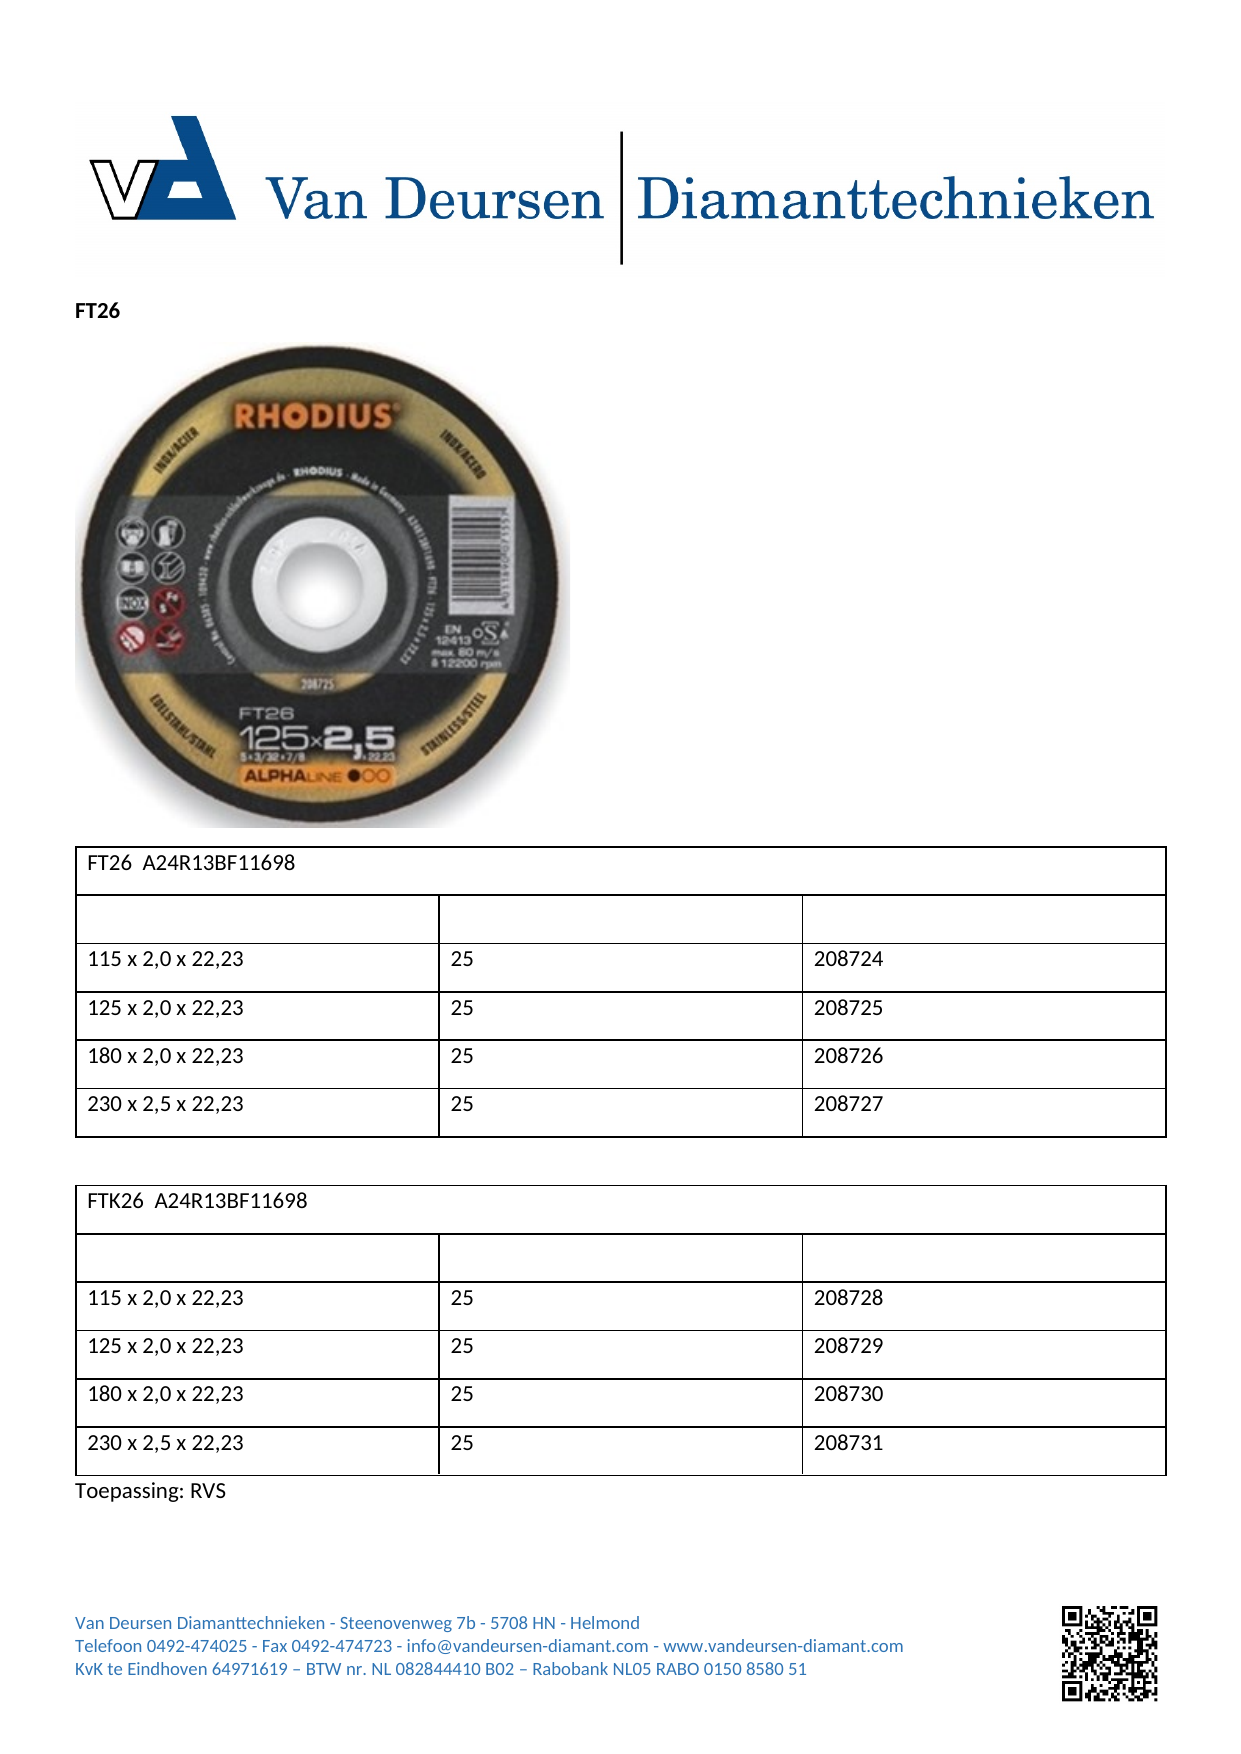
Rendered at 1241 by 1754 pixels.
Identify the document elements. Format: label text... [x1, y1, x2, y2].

table_cell 25 [440, 1380, 802, 1426]
table_cell 230 x 2,5 x 22,23 [77, 1428, 438, 1474]
table_cell 25 [440, 1089, 802, 1136]
table_cell 25 [440, 1428, 802, 1474]
table_cell [440, 1235, 802, 1281]
table_cell [440, 896, 802, 943]
text FT26 [75, 296, 1165, 324]
text Toepassing: RVS [75, 1476, 1165, 1504]
table_cell 208729 [803, 1331, 1165, 1378]
table_cell [803, 1235, 1165, 1281]
table_cell 180 x 2,0 x 22,23 [77, 1380, 438, 1426]
table_cell [803, 896, 1165, 943]
table_cell 25 [440, 1041, 802, 1088]
table_cell 115 x 2,0 x 22,23 [77, 1283, 438, 1329]
table_cell 208731 [803, 1428, 1165, 1474]
table_cell 25 [440, 1331, 802, 1378]
table_header FT26 A24R13BF11698 [77, 848, 1165, 894]
picture [1059, 1603, 1160, 1704]
table_cell [77, 1235, 438, 1281]
table_cell 230 x 2,5 x 22,23 [77, 1089, 438, 1136]
table_cell 208728 [803, 1283, 1165, 1329]
table_cell 208727 [803, 1089, 1165, 1136]
table_cell 125 x 2,0 x 22,23 [77, 1331, 438, 1378]
table_cell 208724 [803, 944, 1165, 991]
table_cell 25 [440, 1283, 802, 1329]
table_cell 208725 [803, 993, 1165, 1039]
table_cell [77, 896, 438, 943]
table_cell 25 [440, 944, 802, 991]
table_cell 208726 [803, 1041, 1165, 1088]
table_cell 25 [440, 993, 802, 1039]
table_header FTK26 A24R13BF11698 [77, 1186, 1165, 1233]
table_cell 208730 [803, 1380, 1165, 1426]
picture [75, 101, 1166, 277]
table_cell 180 x 2,0 x 22,23 [77, 1041, 438, 1088]
table_cell 125 x 2,0 x 22,23 [77, 993, 438, 1039]
table_cell 115 x 2,0 x 22,23 [77, 944, 438, 991]
